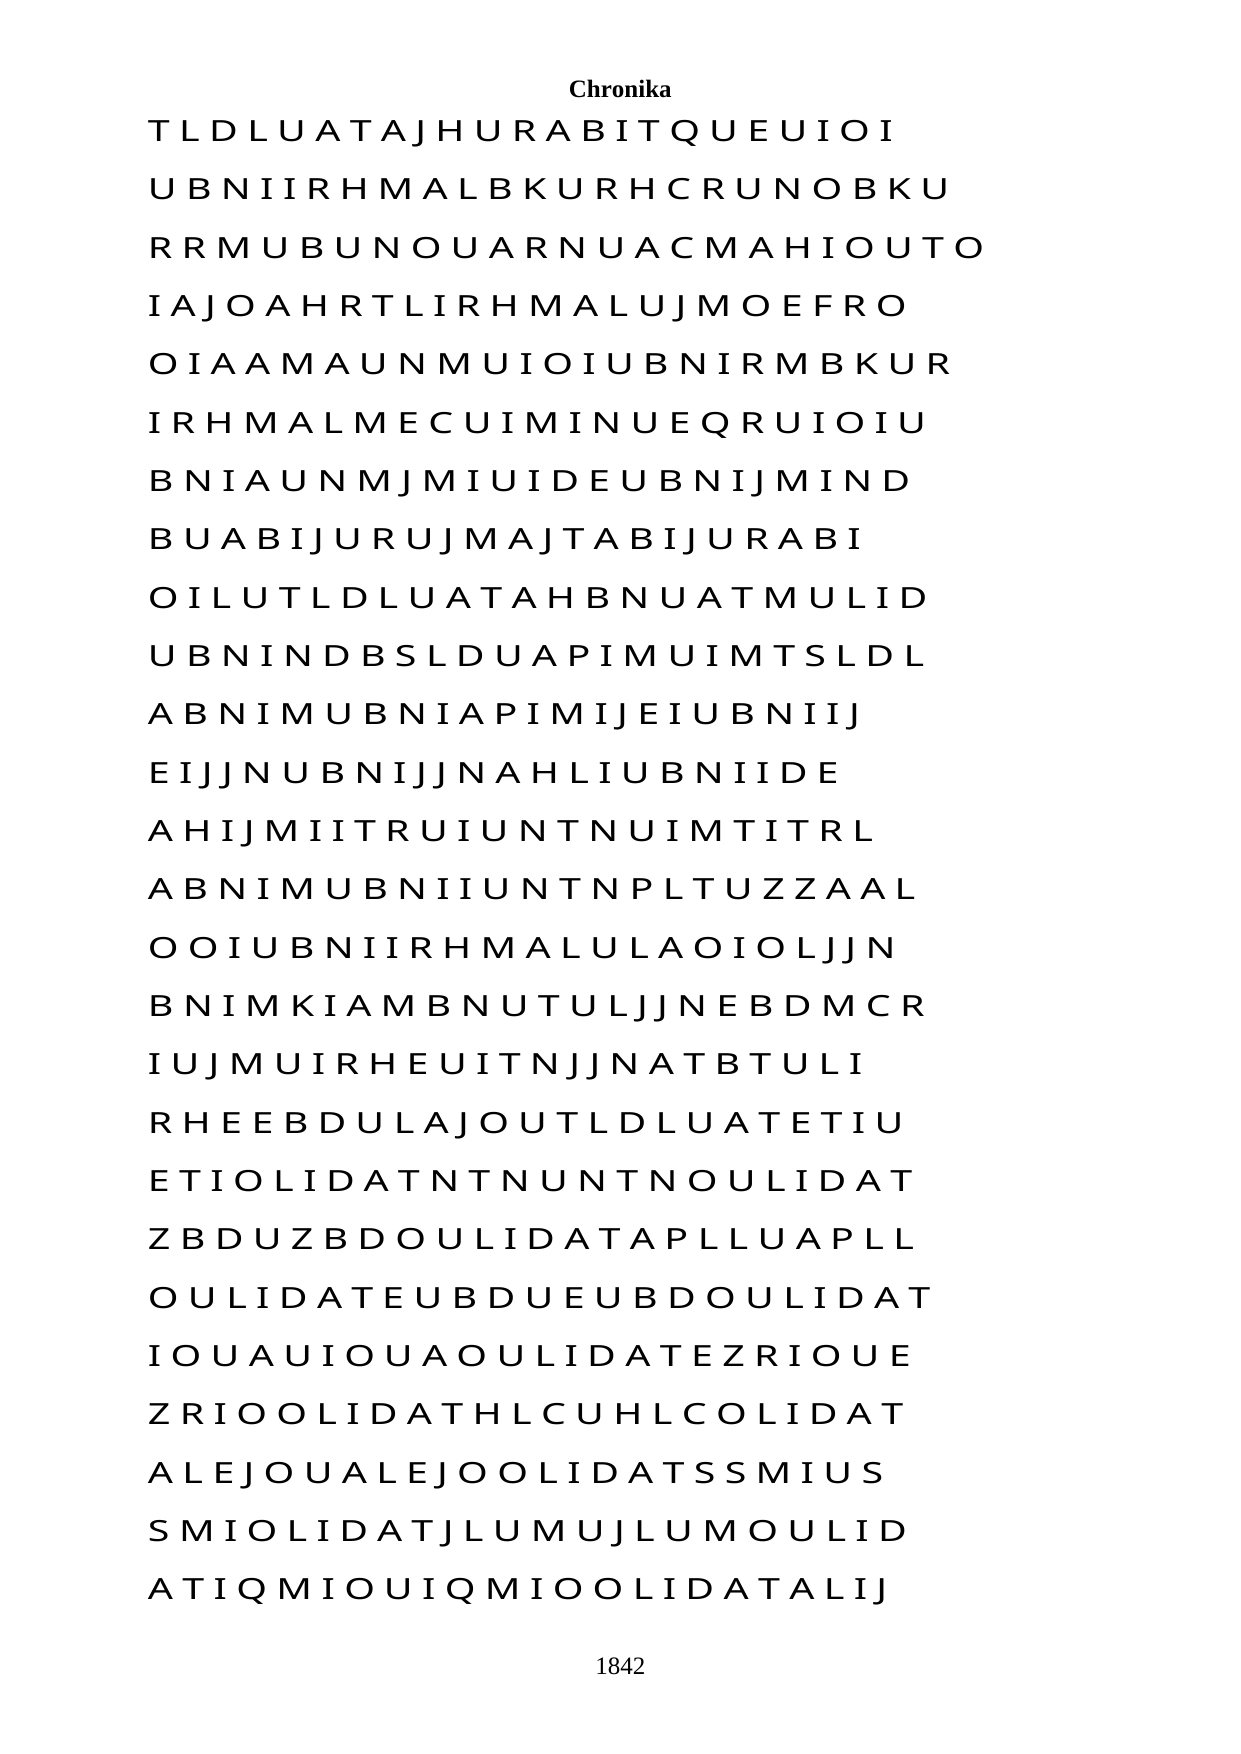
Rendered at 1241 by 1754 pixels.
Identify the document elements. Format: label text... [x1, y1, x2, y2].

text RHEEBDULAJOUTLDLUATETIU [148, 1110, 1092, 1139]
text OULIDATEUBDUEUBDOULIDAT [148, 1285, 1092, 1314]
text ETIOLIDATNTNUNTNOULIDAT [148, 1168, 1092, 1197]
text OIAAMAUNMUIOIUBNIRMBKUR [148, 351, 1092, 381]
text ABNIMUBNIIUNTNPLTUZZAAL [148, 876, 1092, 906]
text OILUTLDLUATAHBNUATMULID [148, 585, 1092, 614]
text ALEJOUALEJOOLIDATSSMIUS [148, 1460, 1092, 1489]
text BNIAUNMJMIUIDEUBNIJMIND [148, 468, 1092, 497]
text IOUAUIOUAOULIDATEZRIOUE [148, 1343, 1092, 1372]
text BNIMKIAMBNUTULJJNEBDMCR [148, 993, 1092, 1022]
text ABNIMUBNIAPIMIJEIUBNIIJ [148, 701, 1092, 731]
text IUJMUIRHEUITNJJNATBTULI [148, 1051, 1092, 1081]
text ATIQMIOUIQMIOOLIDATALIJ [148, 1576, 1092, 1606]
text RRMUBUNOUARNUACMAHIOUTO [148, 235, 1092, 264]
text IAJOAHRTLIRHMALUJMOEFRO [148, 293, 1092, 322]
text ZBDUZBDOULIDATAPLLUAPLL [148, 1226, 1092, 1256]
text IRHMALMECUIMINUEQRUIOIU [148, 410, 1092, 439]
text EIJJNUBNIJJNAHLIUBNIIDE [148, 760, 1092, 789]
text UBNINDBSLDUAPIMUIMTSLDL [148, 643, 1092, 672]
text UBNIIRHMALBKURHCRUNOBKU [148, 176, 1092, 206]
text AHIJMIITRUIUNTNUIMTITRL [148, 818, 1092, 847]
text OOIUBNIIRHMALULAOIOLJJN [148, 935, 1092, 964]
text BUABIJURUJMAJTABIJURABI [148, 526, 1092, 556]
text SMIOLIDATJLUMUJLUMOULID [148, 1518, 1092, 1547]
text ZRIOOLIDATHLCUHLCOLIDAT [148, 1401, 1092, 1431]
text TLDLUATAJHURABITQUEUIOI [148, 118, 1092, 147]
